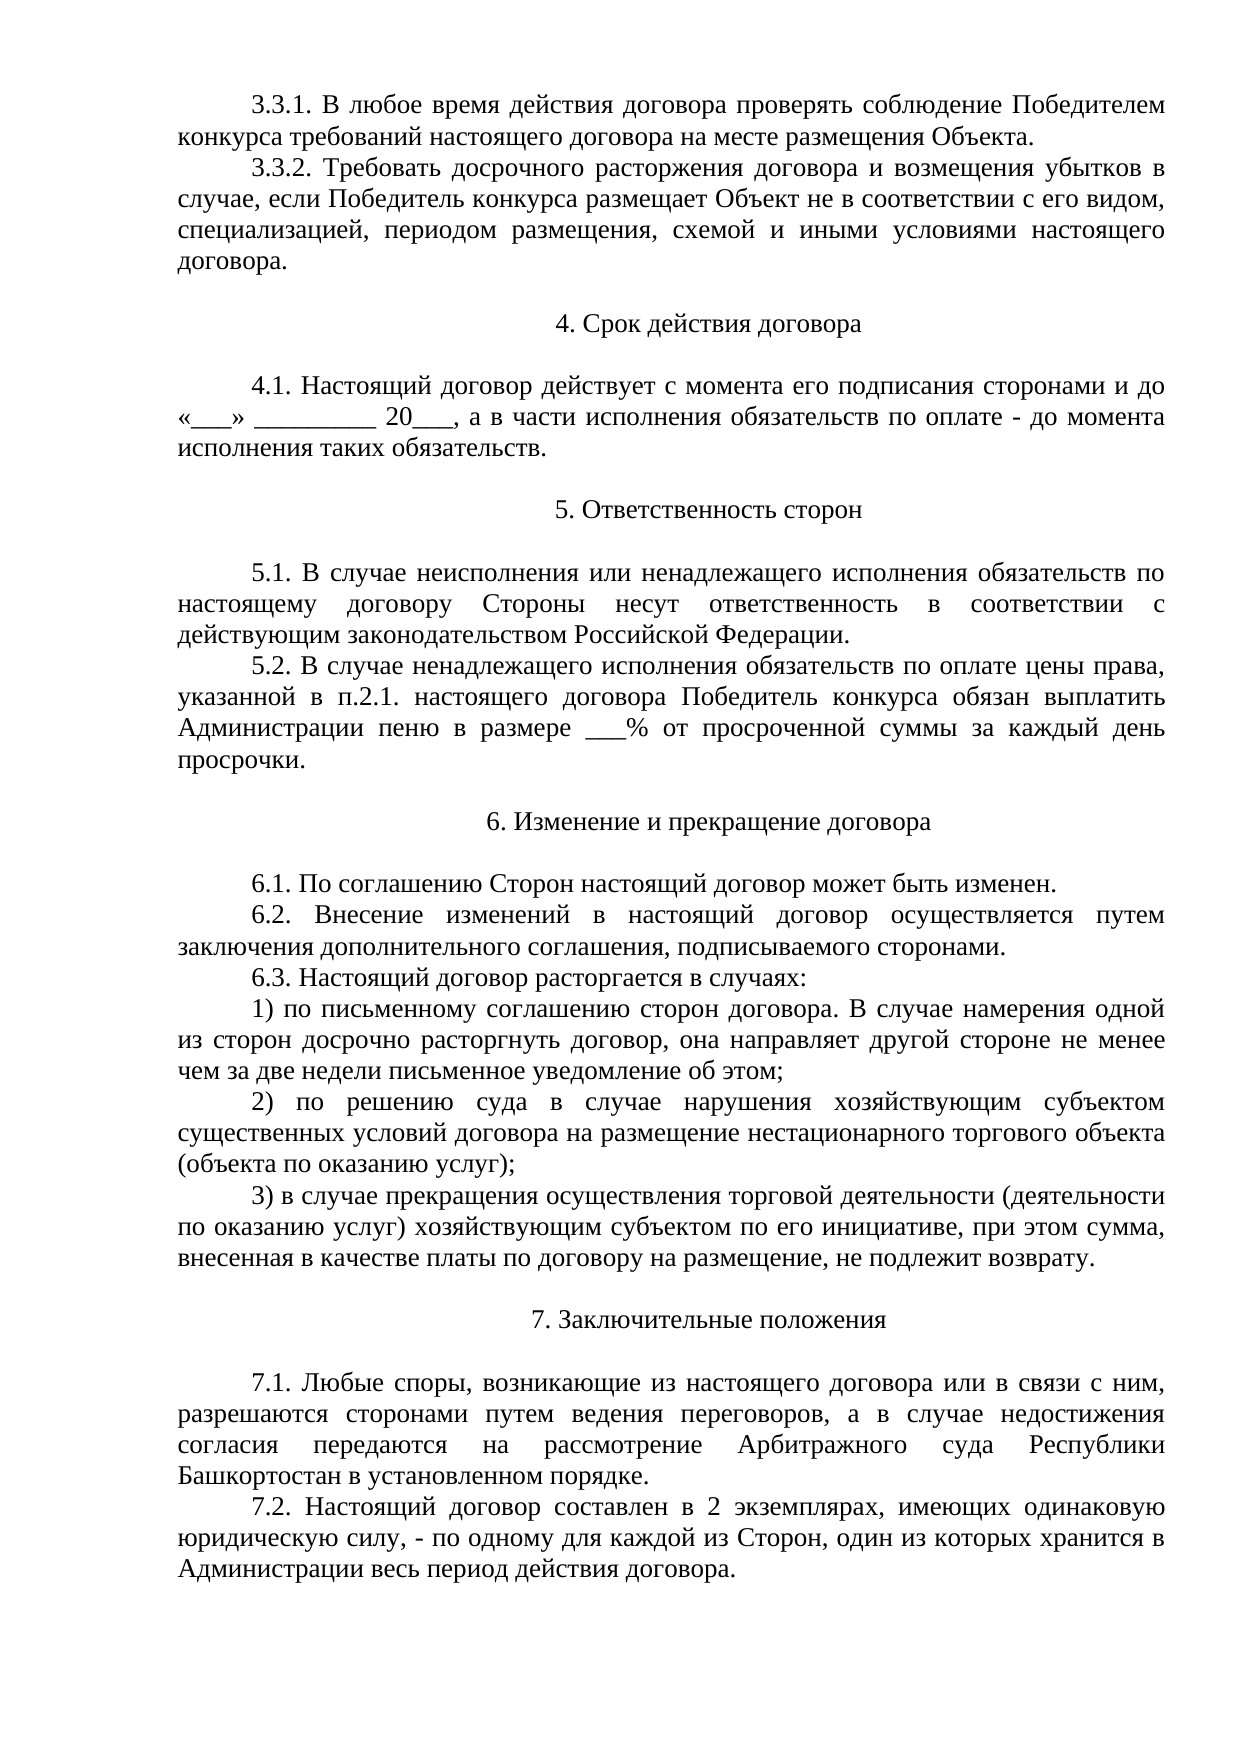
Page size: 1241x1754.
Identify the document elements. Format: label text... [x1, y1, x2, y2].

text 1) по письменному соглашению сторон договора. В случае намерения одной из сторон досрочно расторгнуть договор, она направляет другой стороне не менее чем за две недели письменное уведомление об этом; [177, 992, 1166, 1085]
text 6.1. По соглашению Сторон настоящий договор может быть изменен. [177, 867, 1166, 898]
text 3.3.2. Требовать досрочного расторжения договора и возмещения убытков в случае, если Победитель конкурса размещает Объект не в соответствии с его видом, специализацией, периодом размещения, схемой и иными условиями настоящего договора. [177, 151, 1166, 276]
text 3) в случае прекращения осуществления торговой деятельности (деятельности по оказанию услуг) хозяйствующим субъектом по его инициативе, при этом сумма, внесенная в качестве платы по договору на размещение, не подлежит возврату. [177, 1179, 1166, 1272]
text 5.1. В случае неисполнения или ненадлежащего исполнения обязательств по настоящему договору Стороны несут ответственность в соответствии с действующим законодательством Российской Федерации. [177, 556, 1166, 649]
text 7.1. Любые споры, возникающие из настоящего договора или в связи с ним, разрешаются сторонами путем ведения переговоров, а в случае недостижения согласия передаются на рассмотрение Арбитражного суда Республики Башкортостан в установленном порядке. [177, 1366, 1166, 1490]
text 4. Срок действия договора [177, 307, 1166, 338]
text 5.2. В случае ненадлежащего исполнения обязательств по оплате цены права, указанной в п.2.1. настоящего договора Победитель конкурса обязан выплатить Администрации пеню в размере ___% от просроченной суммы за каждый день просрочки. [177, 649, 1166, 774]
text 3.3.1. В любое время действия договора проверять соблюдение Победителем конкурса требований настоящего договора на месте размещения Объекта. [177, 89, 1166, 151]
text 6.3. Настоящий договор расторгается в случаях: [177, 961, 1166, 992]
text 2) по решению суда в случае нарушения хозяйствующим субъектом существенных условий договора на размещение нестационарного торгового объекта (объекта по оказанию услуг); [177, 1085, 1166, 1179]
text 4.1. Настоящий договор действует с момента его подписания сторонами и до «___» _________ 20___, а в части исполнения обязательств по оплате - до момента исполнения таких обязательств. [177, 369, 1166, 462]
text 7.2. Настоящий договор составлен в 2 экземплярах, имеющих одинаковую юридическую силу, - по одному для каждой из Сторон, один из которых хранится в Администрации весь период действия договора. [177, 1490, 1166, 1584]
text 7. Заключительные положения [177, 1303, 1166, 1334]
text 5. Ответственность сторон [177, 493, 1166, 525]
text 6.2. Внесение изменений в настоящий договор осуществляется путем заключения дополнительного соглашения, подписываемого сторонами. [177, 898, 1166, 961]
text 6. Изменение и прекращение договора [177, 805, 1166, 836]
